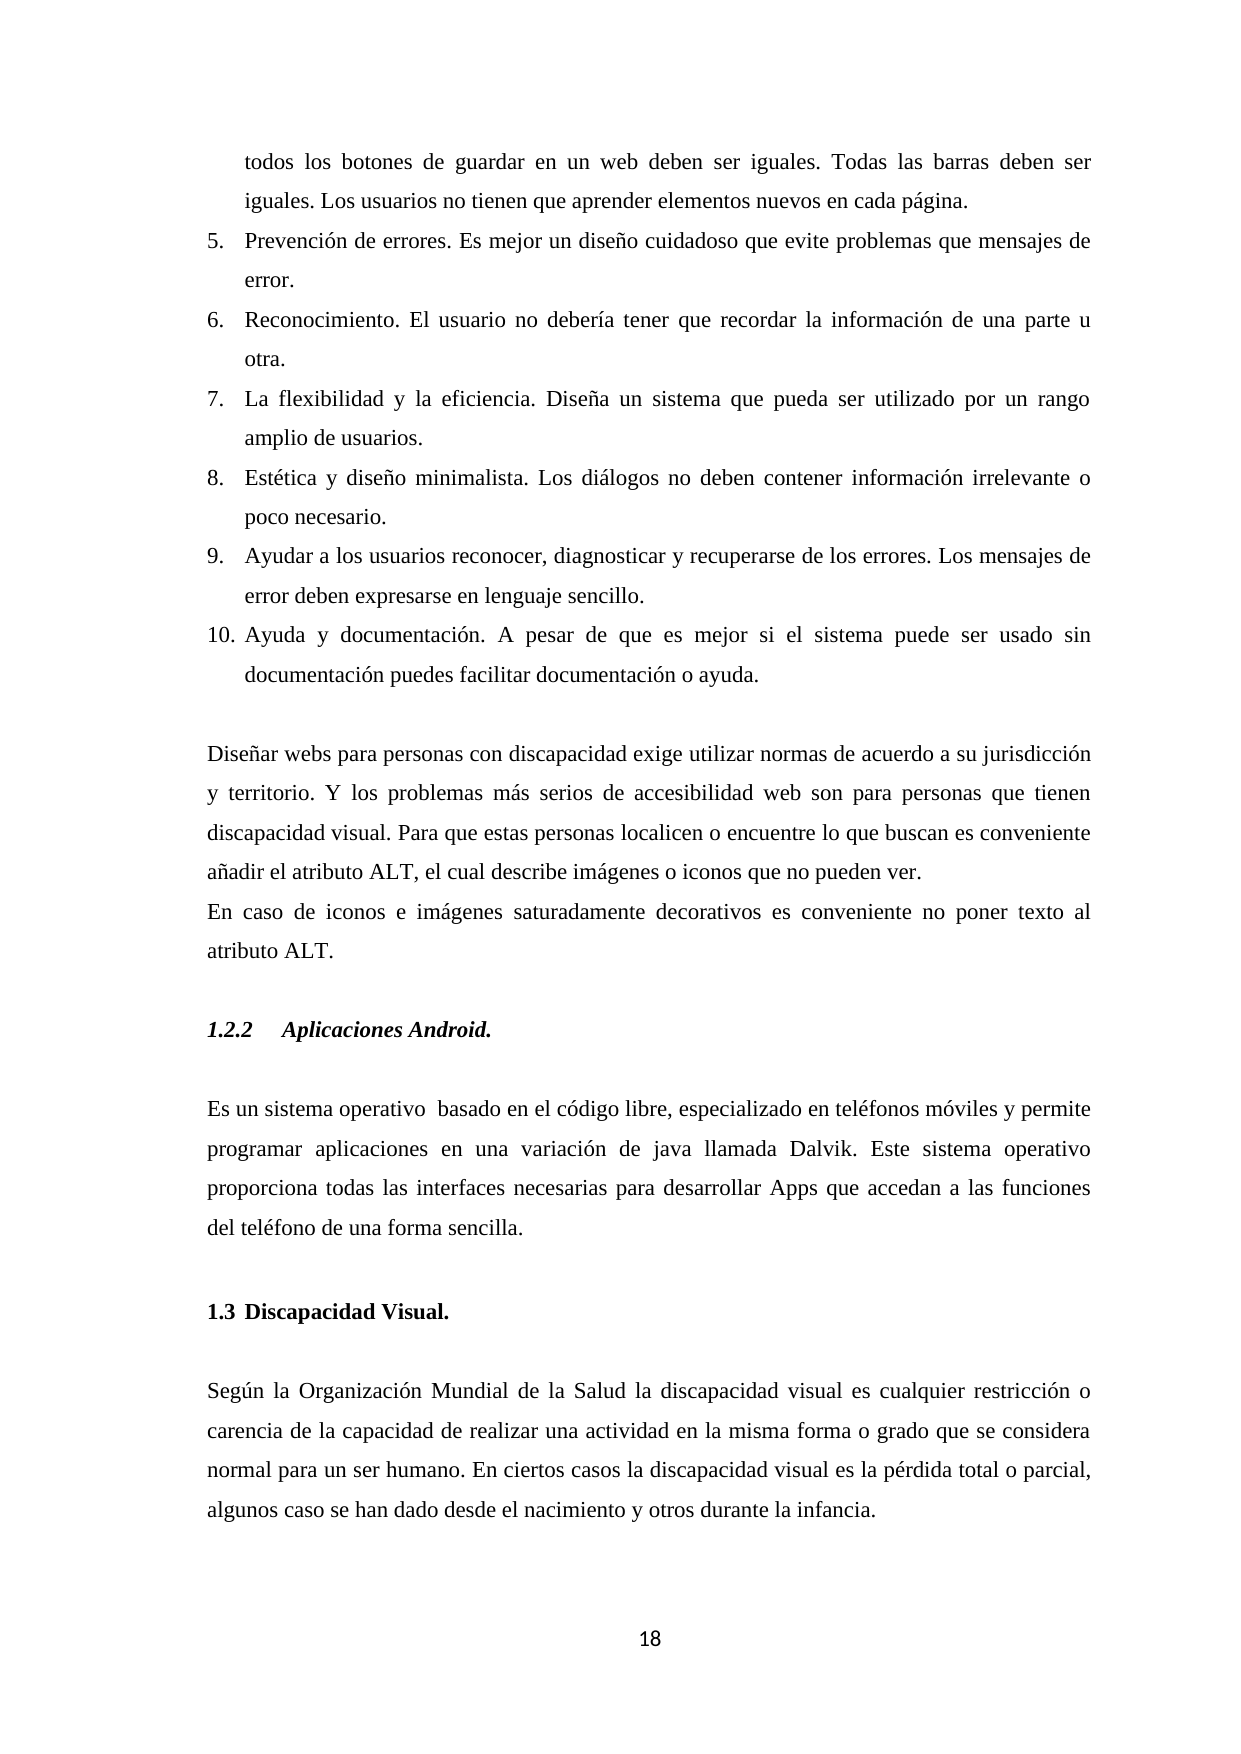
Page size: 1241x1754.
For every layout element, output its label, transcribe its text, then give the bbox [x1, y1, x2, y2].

text Es un sistema operativo basado en el código libre, especializado en teléfonos móviles y permite programar aplicaciones en una variación de java llamada Dalvik. Este sistema operativo proporciona todas las interfaces necesarias para desarrollar Apps que accedan a las funciones del teléfono de una forma sencilla. [207, 1095, 1092, 1240]
list Ayudar a los usuarios reconocer, diagnosticar y recuperarse de los errores. Los mensajes de error deben expresarse en lenguaje sencillo. [207, 542, 1092, 608]
list La flexibilidad y la eficiencia. Diseña un sistema que pueda ser utilizado por un rango amplio de usuarios. [207, 384, 1092, 450]
list Estética y diseño minimalista. Los diálogos no deben contener información irrelevante o poco necesario. [207, 463, 1092, 529]
text En caso de iconos e imágenes saturadamente decorativos es conveniente no poner texto al atributo ALT. [207, 898, 1092, 964]
text Diseñar webs para personas con discapacidad exige utilizar normas de acuerdo a su jurisdicción y territorio. Y los problemas más serios de accesibilidad web son para personas que tienen discapacidad visual. Para que estas personas localicen o encuentre lo que buscan es conveniente añadir el atributo ALT, el cual describe imágenes o iconos que no pueden ver. [207, 740, 1092, 885]
list Aplicaciones Android. [207, 1016, 1092, 1043]
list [207, 148, 1092, 213]
list Ayuda y documentación. A pesar de que es mejor si el sistema puede ser usado sin documentación puedes facilitar documentación o ayuda. [207, 621, 1092, 687]
list Discapacidad Visual. [207, 1298, 1092, 1324]
list Prevención de errores. Es mejor un diseño cuidadoso que evite problemas que mensajes de error. [207, 227, 1092, 292]
text Según la Organización Mundial de la Salud la discapacidad visual es cualquier restricción o carencia de la capacidad de realizar una actividad en la misma forma o grado que se considera normal para un ser humano. En ciertos casos la discapacidad visual es la pérdida total o parcial, algunos caso se han dado desde el nacimiento y otros durante la infancia. [207, 1377, 1092, 1522]
list Reconocimiento. El usuario no debería tener que recordar la información de una parte u otra. [207, 306, 1092, 371]
